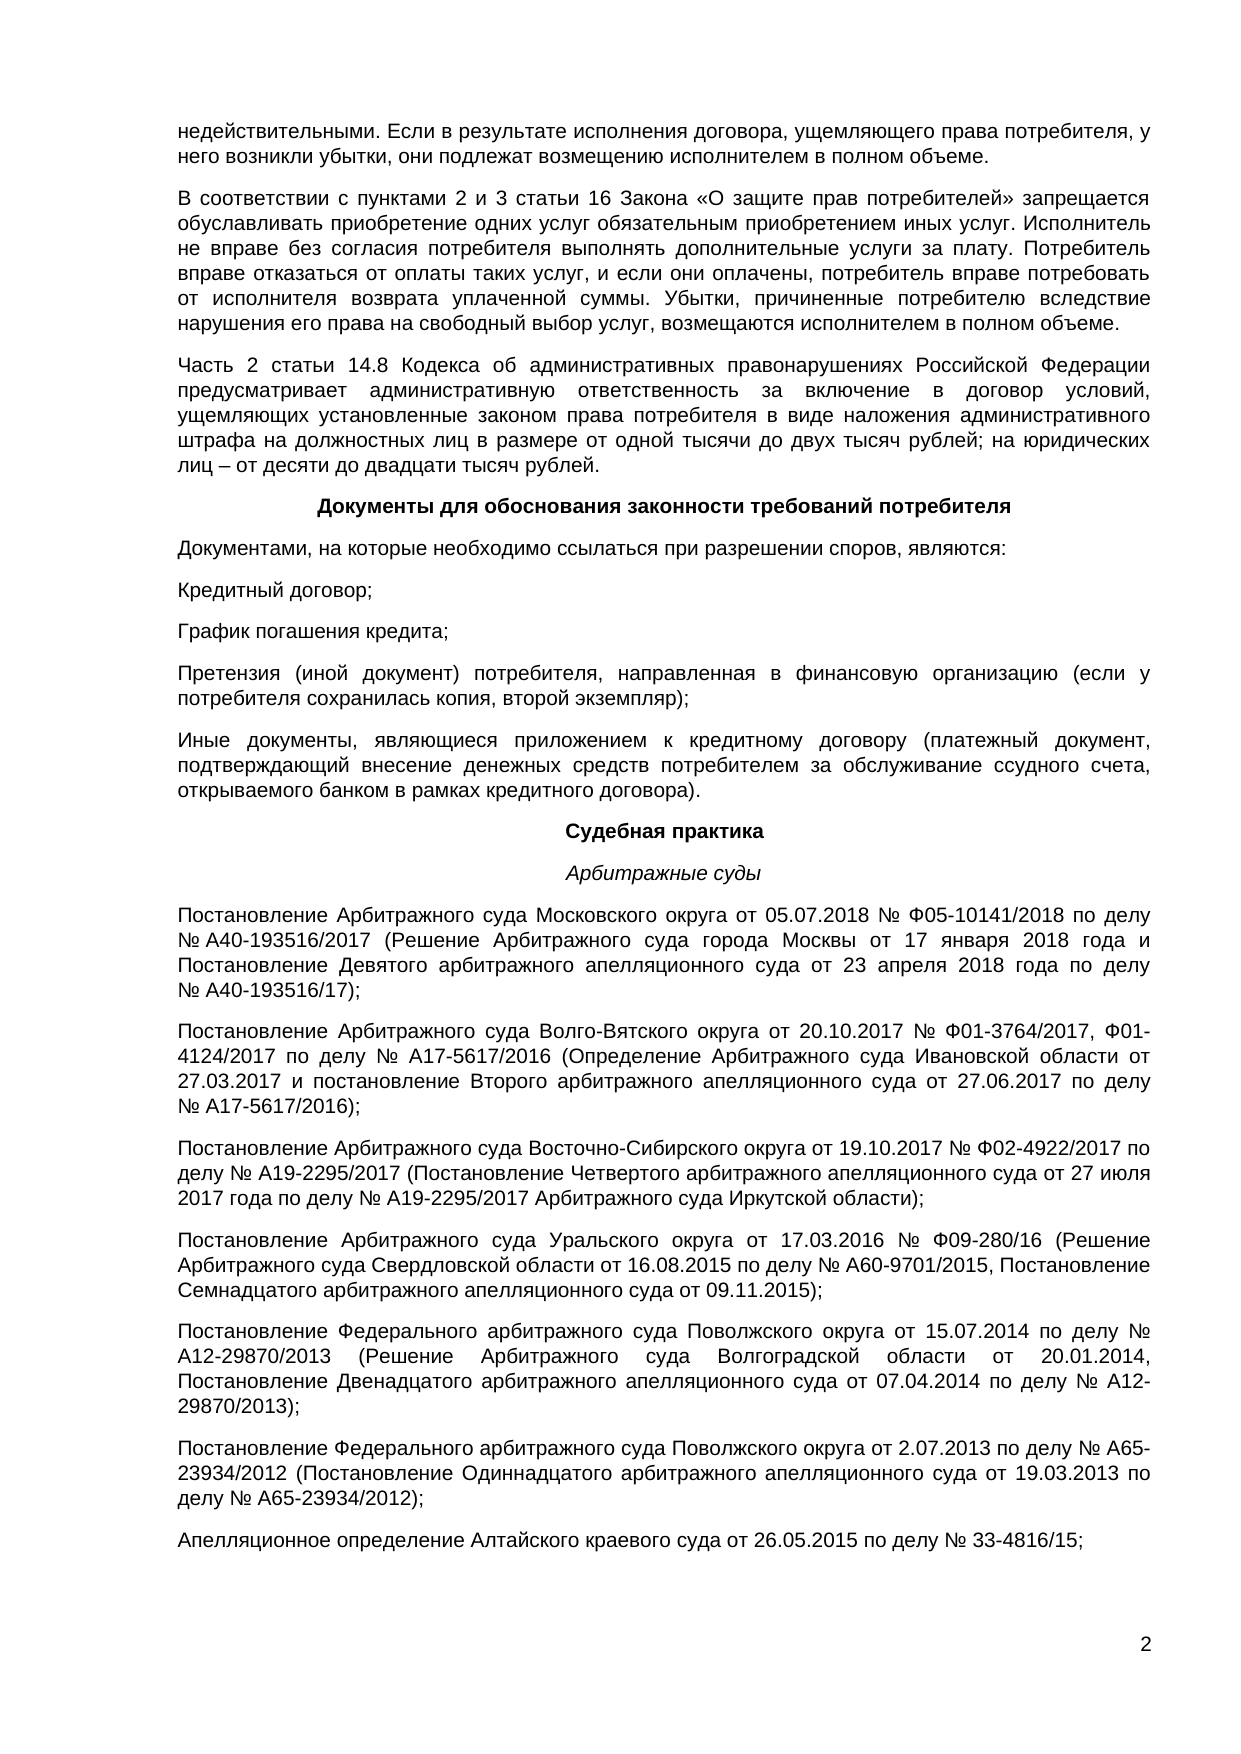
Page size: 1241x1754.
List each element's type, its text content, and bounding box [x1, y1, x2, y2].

text Арбитражные суды [177, 860, 1152, 885]
text Постановление Арбитражного суда Волго-Вятского округа от 20.10.2017 № Ф01-3764/2017, Ф01-4124/2017 по делу № А17-5617/2016 (Определение Арбитражного суда Ивановской области от 27.03.2017 и постановление Второго арбитражного апелляционного суда от 27.06.2017 по делу № А17-5617/2016); [177, 1018, 1152, 1118]
text Судебная практика [177, 818, 1152, 843]
text Претензия (иной документ) потребителя, направленная в финансовую организацию (если у потребителя сохранилась копия, второй экземпляр); [177, 660, 1152, 710]
text Постановление Арбитражного суда Московского округа от 05.07.2018 № Ф05-10141/2018 по делу № А40-193516/2017 (Решение Арбитражного суда города Москвы от 17 января 2018 года и Постановление Девятого арбитражного апелляционного суда от 23 апреля 2018 года по делу № А40-193516/17); [177, 901, 1152, 1001]
text Иные документы, являющиеся приложением к кредитному договору (платежный документ, подтверждающий внесение денежных средств потребителем за обслуживание ссудного счета, открываемого банком в рамках кредитного договора). [177, 726, 1152, 801]
text В соответствии с пунктами 2 и 3 статьи 16 Закона «О защите прав потребителей» запрещается обуславливать приобретение одних услуг обязательным приобретением иных услуг. Исполнитель не вправе без согласия потребителя выполнять дополнительные услуги за плату. Потребитель вправе отказаться от оплаты таких услуг, и если они оплачены, потребитель вправе потребовать от исполнителя возврата уплаченной суммы. Убытки, причиненные потребителю вследствие нарушения его права на свободный выбор услуг, возмещаются исполнителем в полном объеме. [177, 185, 1152, 335]
text Кредитный договор; [177, 576, 1152, 601]
text Постановление Федерального арбитражного суда Поволжского округа от 2.07.2013 по делу № А65-23934/2012 (Постановление Одиннадцатого арбитражного апелляционного суда от 19.03.2013 по делу № А65-23934/2012); [177, 1435, 1152, 1510]
text Документы для обоснования законности требований потребителя [177, 493, 1152, 518]
text График погашения кредита; [177, 618, 1152, 643]
text Документами, на которые необходимо ссылаться при разрешении споров, являются: [177, 535, 1152, 560]
text Постановление Арбитражного суда Восточно-Сибирского округа от 19.10.2017 № Ф02-4922/2017 по делу № А19-2295/2017 (Постановление Четвертого арбитражного апелляционного суда от 27 июля 2017 года по делу № А19-2295/2017 Арбитражного суда Иркутской области); [177, 1135, 1152, 1210]
text Постановление Федерального арбитражного суда Поволжского округа от 15.07.2014 по делу № А12-29870/2013 (Решение Арбитражного суда Волгоградской области от 20.01.2014, Постановление Двенадцатого арбитражного апелляционного суда от 07.04.2014 по делу № А12-29870/2013); [177, 1318, 1152, 1418]
text Апелляционное определение Алтайского краевого суда от 26.05.2015 по делу № 33-4816/15; [177, 1526, 1152, 1551]
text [177, 118, 1152, 168]
text Часть 2 статьи 14.8 Кодекса об административных правонарушениях Российской Федерации предусматривает административную ответственность за включение в договор условий, ущемляющих установленные законом права потребителя в виде наложения административного штрафа на должностных лиц в размере от одной тысячи до двух тысяч рублей; на юридических лиц – от десяти до двадцати тысяч рублей. [177, 351, 1152, 476]
text Постановление Арбитражного суда Уральского округа от 17.03.2016 № Ф09-280/16 (Решение Арбитражного суда Свердловской области от 16.08.2015 по делу № А60-9701/2015, Постановление Семнадцатого арбитражного апелляционного суда от 09.11.2015); [177, 1226, 1152, 1301]
